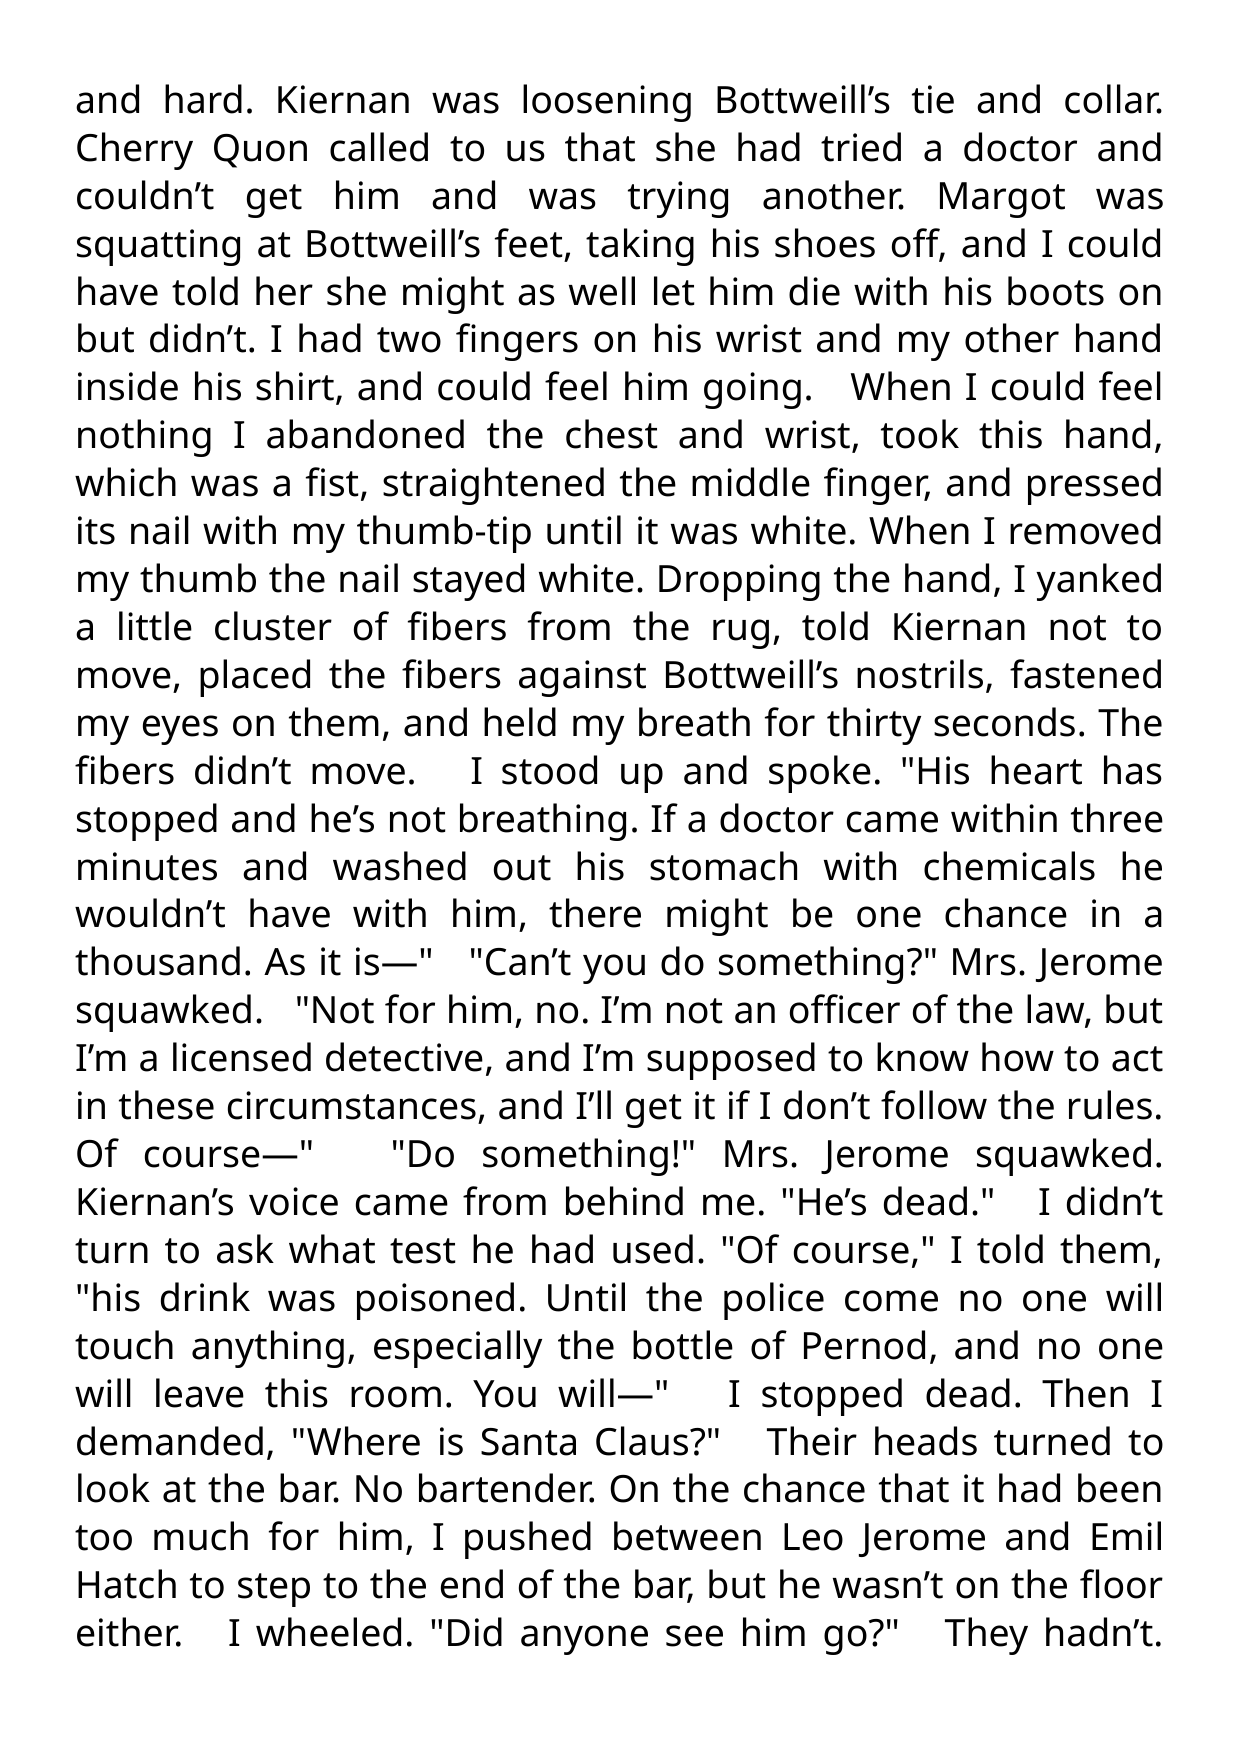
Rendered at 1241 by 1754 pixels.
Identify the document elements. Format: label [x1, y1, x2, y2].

text [75, 75, 1165, 1656]
